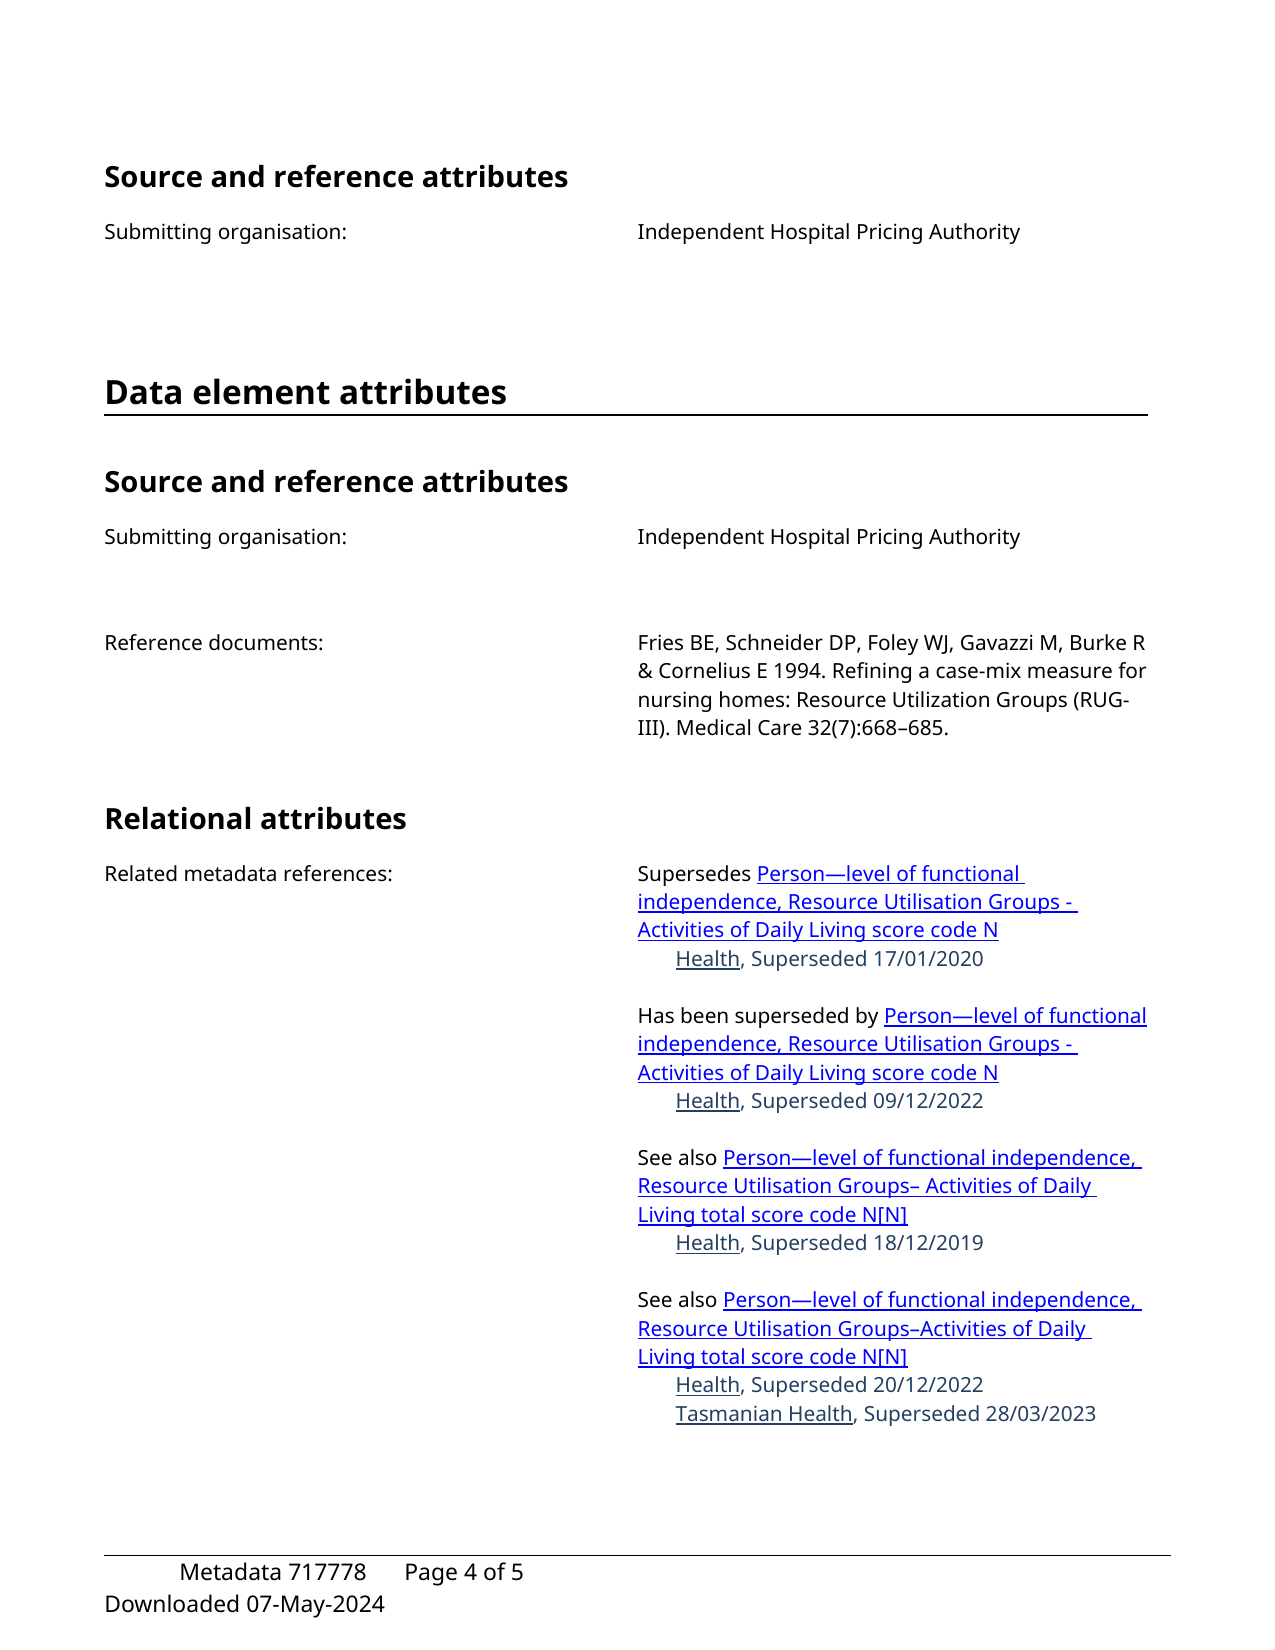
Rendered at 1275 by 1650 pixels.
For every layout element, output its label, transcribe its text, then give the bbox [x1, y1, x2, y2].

table_cell Supersedes Person—level of functional independence, Resource Utilisation Groups - Activities of Daily Living score code N Health, Superseded 17/01/2020 Has been superseded by Person—level of functional independence, Resource Utilisation Groups - Activities of Daily Living score code N Health, Superseded 09/12/2022 See also Person—level of functional independence, Resource Utilisation Groups– Activities of Daily Living total score code N[N] Health, Superseded 18/12/2019 See also Person—level of functional independence, Resource Utilisation Groups–Activities of Daily Living total score code N[N] Health, Superseded 20/12/2022 Tasmanian Health, Superseded 28/03/2023 [626, 848, 1159, 1495]
table_cell Submitting organisation: [93, 206, 626, 312]
table_cell Reference documents: [93, 618, 626, 752]
table_cell Relational attributes [93, 753, 1159, 848]
table_cell Related metadata references: [93, 848, 626, 1495]
table_cell Fries BE, Schneider DP, Foley WJ, Gavazzi M, Burke R & Cornelius E 1994. Refining a case-mix measure for nursing homes: Resource Utilization Groups (RUG-III). Medical Care 32(7):668–685. [626, 618, 1159, 752]
table_header Source and reference attributes [93, 110, 1159, 206]
table_cell Submitting organisation: [93, 512, 626, 618]
table_cell Source and reference attributes [93, 416, 1159, 512]
table_cell Independent Hospital Pricing Authority [626, 512, 1159, 618]
table_header Data element attributes [93, 344, 1159, 416]
table_cell Independent Hospital Pricing Authority [626, 206, 1159, 312]
